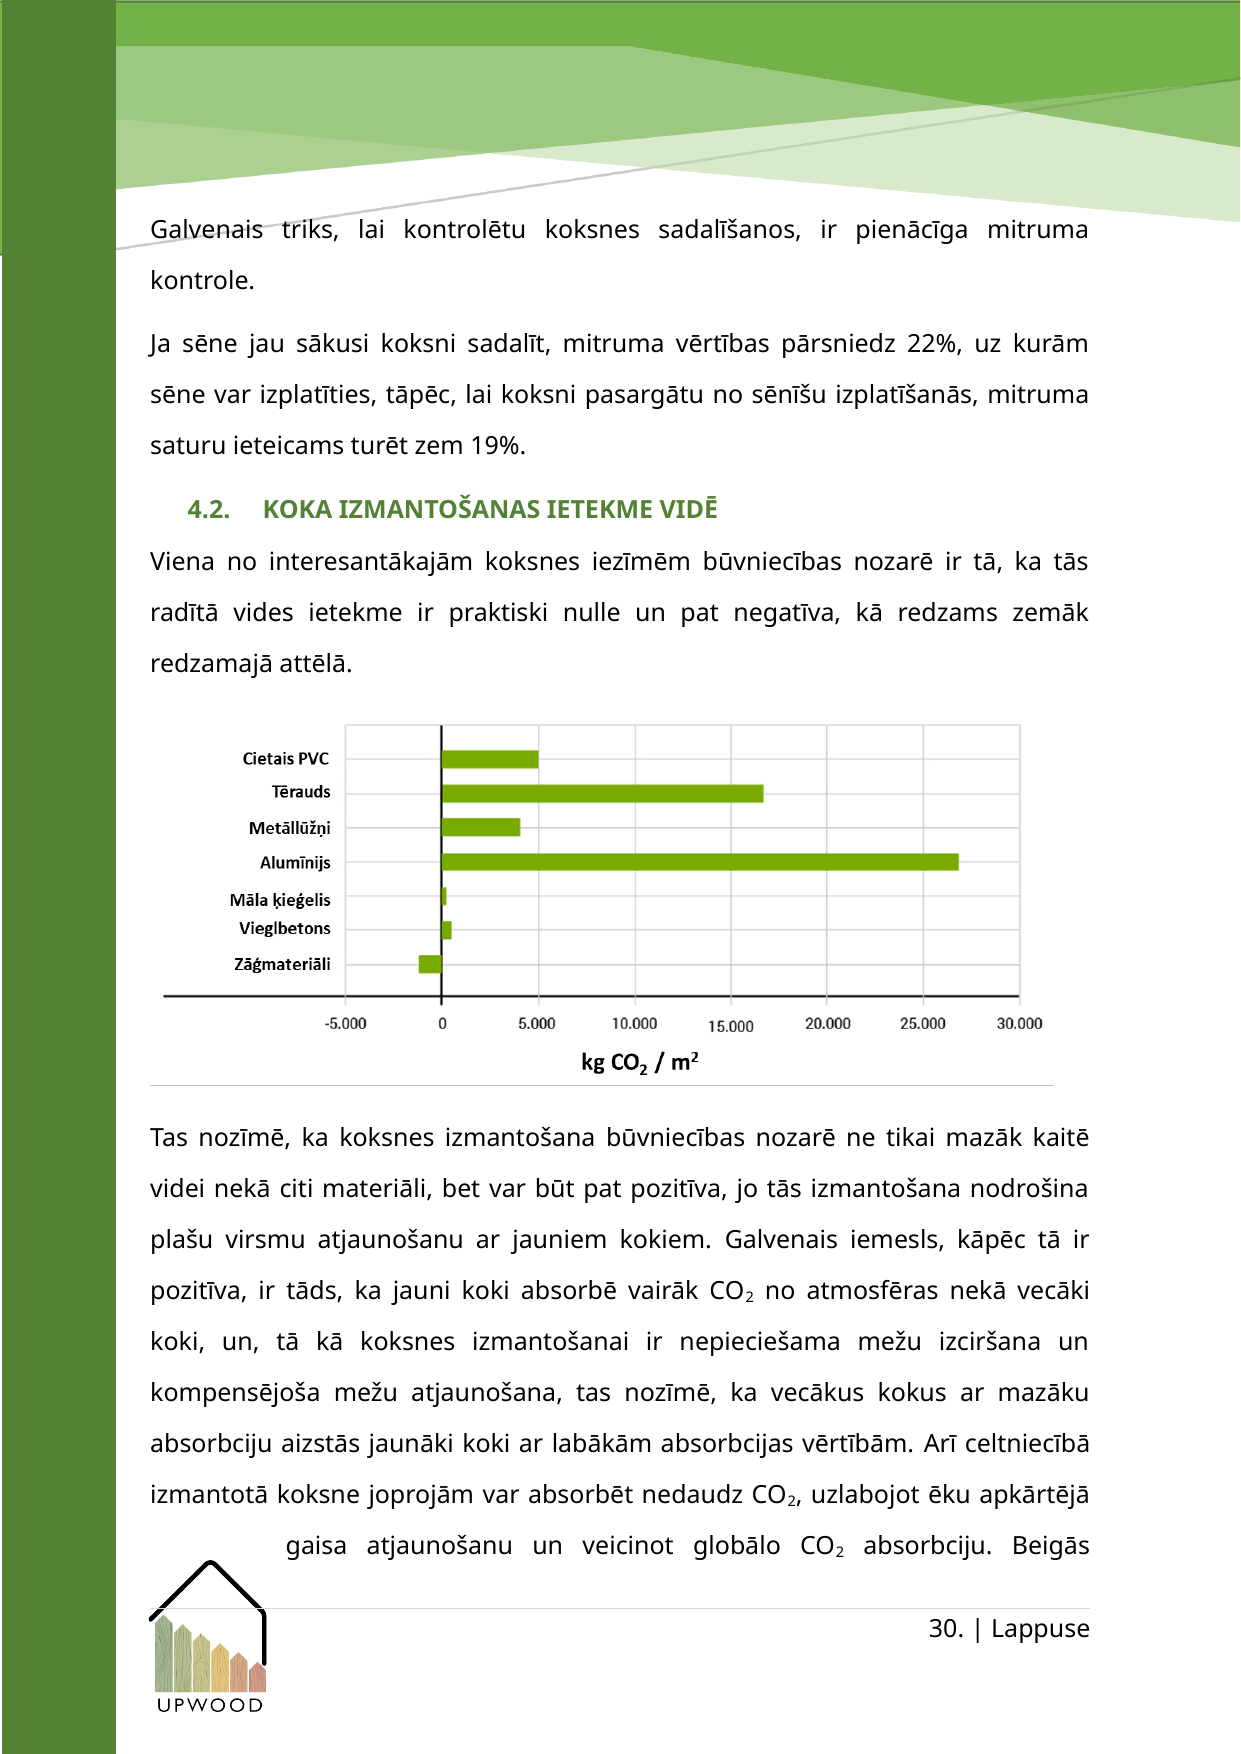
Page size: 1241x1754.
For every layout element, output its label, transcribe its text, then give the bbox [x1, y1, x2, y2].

picture [150, 708, 1054, 1091]
picture [148, 1560, 267, 1712]
text Galvenais triks, lai kontrolētu koksnes sadalīšanos, ir pienācīga mitruma kontrole. [150, 211, 1090, 296]
picture [116, 46, 1241, 283]
text Viena no interesantākajām koksnes iezīmēm būvniecības nozarē ir tā, ka tās radītā vides ietekme ir praktiski nulle un pat negatīva, kā redzams zemāk redzamajā attēlā. [150, 543, 1090, 679]
subtitle KOKA IZMANTOŠANAS IETEKME VIDĒ [187, 491, 1090, 526]
text Ja sēne jau sākusi koksni sadalīt, mitruma vērtības pārsniedz 22%, uz kurām sēne var izplatīties, tāpēc, lai koksni pasargātu no sēnīšu izplatīšanās, mitruma saturu ieteicams turēt zem 19%. [150, 326, 1090, 462]
